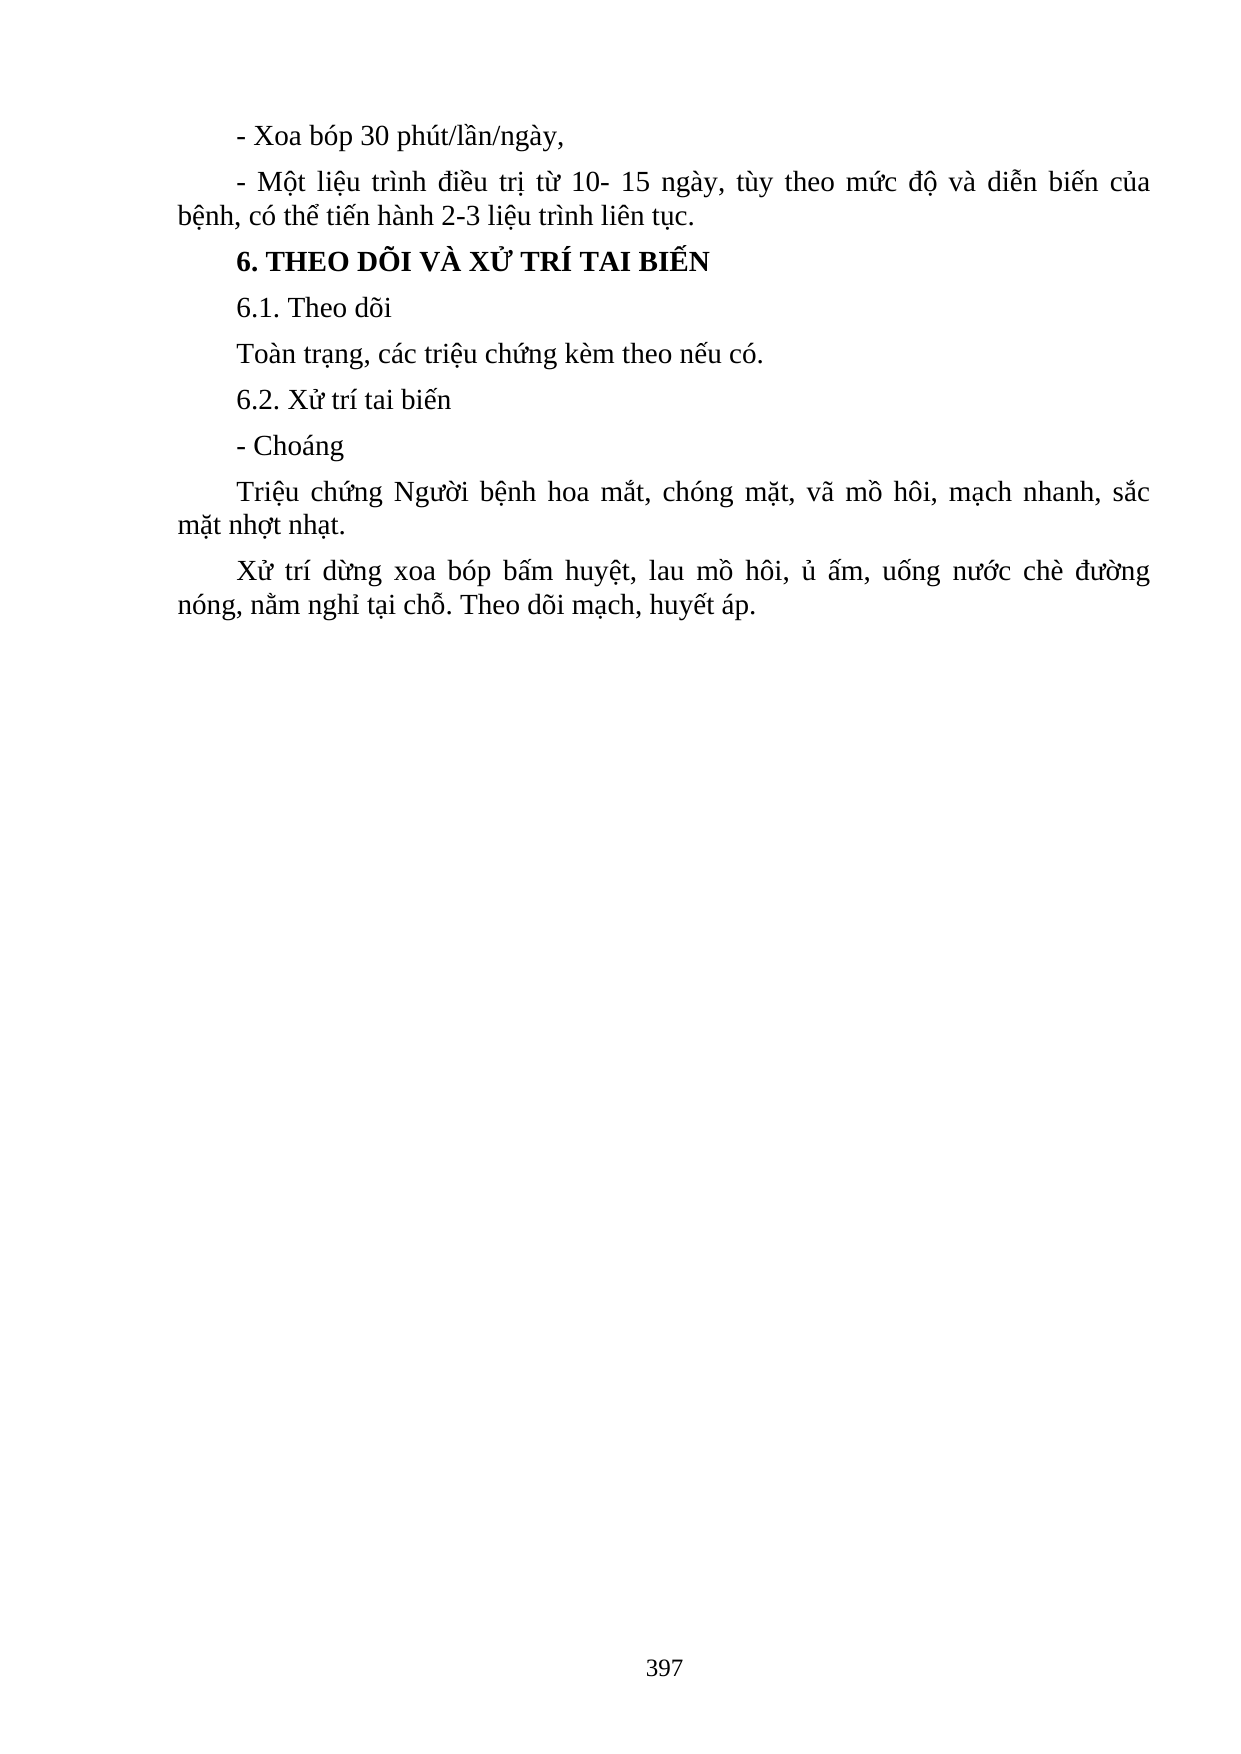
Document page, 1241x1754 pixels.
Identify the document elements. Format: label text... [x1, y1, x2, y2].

text - Một liệu trình điều trị từ 10- 15 ngày, tùy theo mức độ và diễn biến của bệnh, có thể tiến hành 2-3 liệu trình liên tục. [177, 164, 1152, 231]
text Xử trí dừng xoa bóp bấm huyệt, lau mồ hôi, ủ ấm, uống nước chè đường nóng, nằm nghỉ tại chỗ. Theo dõi mạch, huyết áp. [177, 553, 1152, 621]
text 6.1. Theo dõi [177, 290, 1152, 323]
text - Choáng [329, 428, 1152, 461]
text 6. THEO DÕI VÀ XỬ TRÍ TAI BIẾN [177, 244, 1152, 277]
text Triệu chứng Người bệnh hoa mắt, chóng mặt, vã mồ hôi, mạch nhanh, sắc mặt nhợt nhạt. [177, 474, 1152, 541]
text Toàn trạng, các triệu chứng kèm theo nếu có. [177, 336, 1152, 369]
text 6.2. Xử trí tai biến [177, 382, 1152, 415]
text - Xoa bóp 30 phút/lần/ngày, [177, 118, 1152, 152]
text - Choáng [177, 428, 273, 461]
